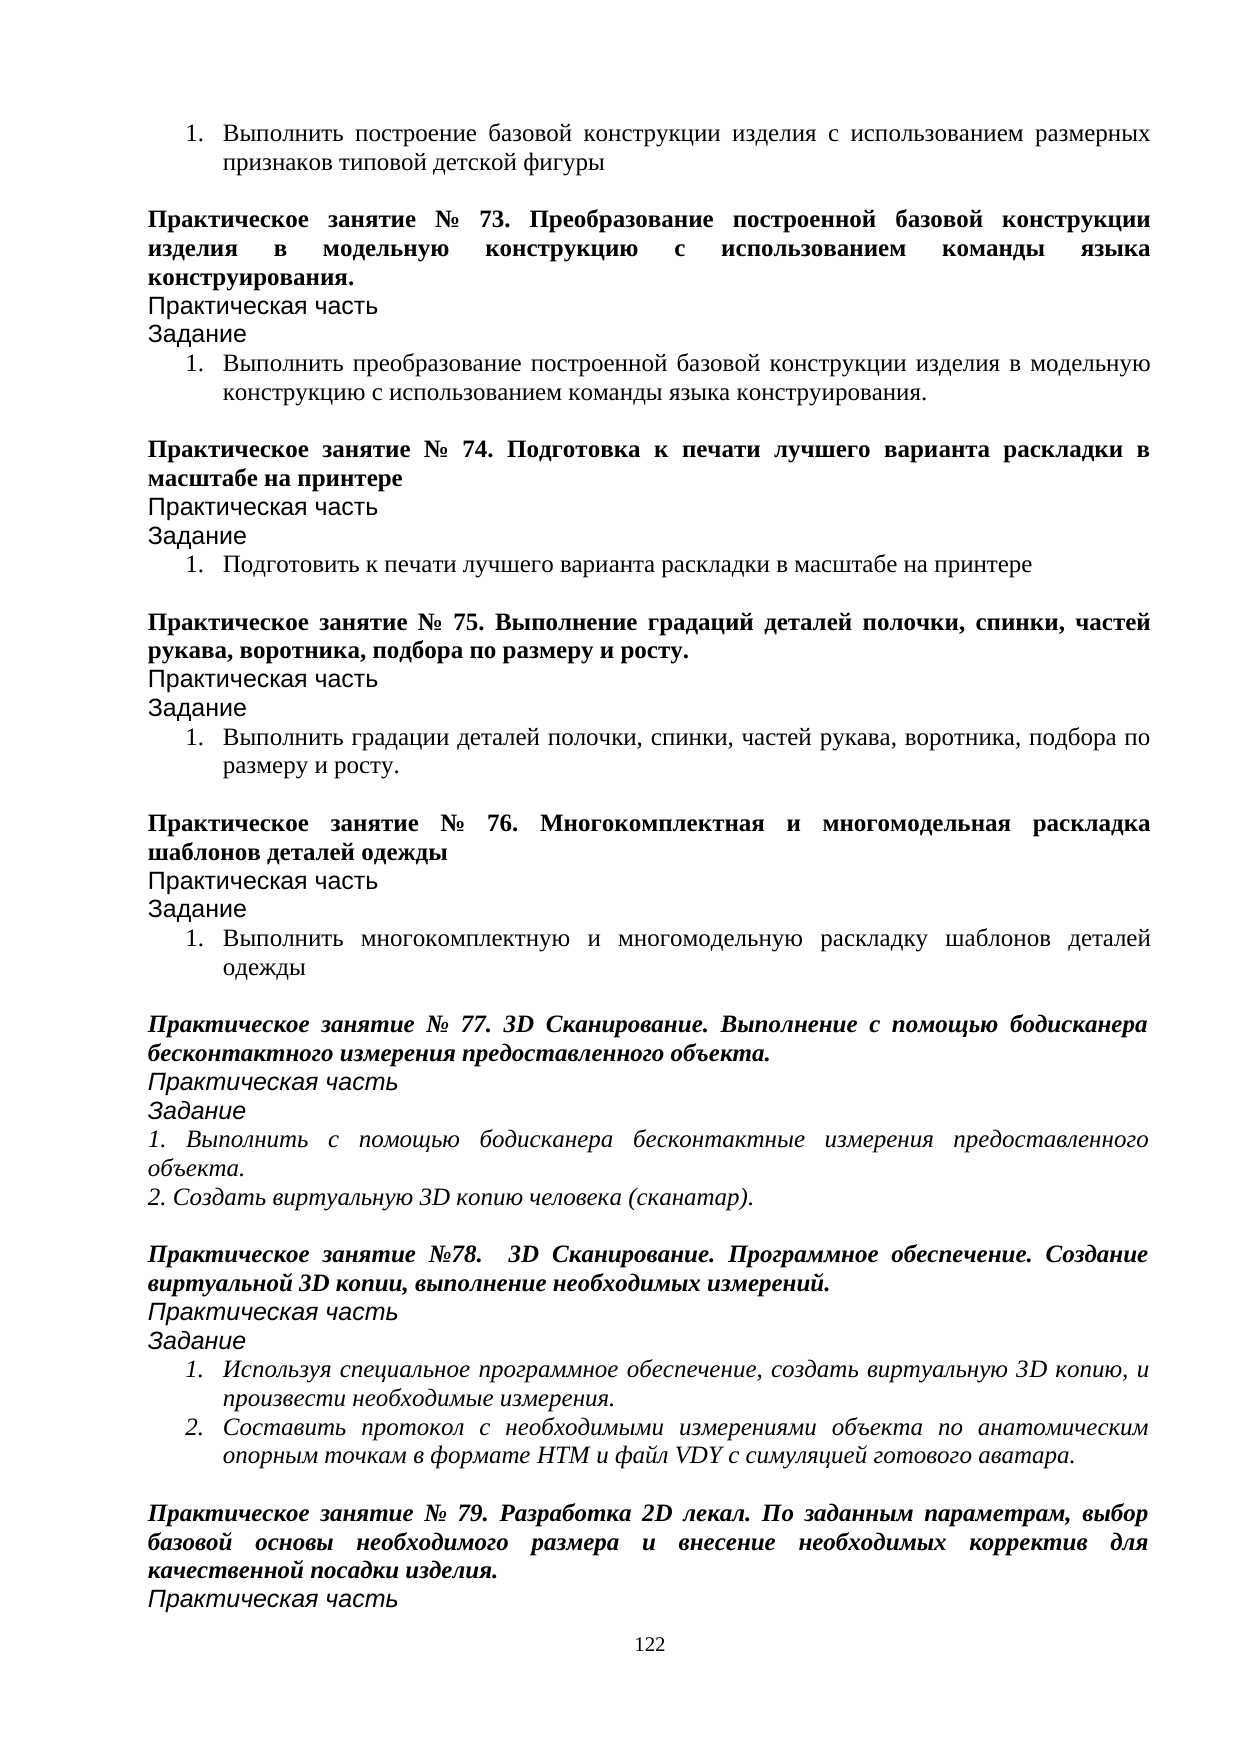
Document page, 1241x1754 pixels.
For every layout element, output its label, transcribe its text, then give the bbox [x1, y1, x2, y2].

text Задание [148, 1326, 1152, 1354]
text Задание [148, 1096, 1152, 1124]
text 2. Создать виртуальную 3D копию человека (сканатар). [148, 1182, 1152, 1211]
text Практическая часть [148, 1067, 1152, 1096]
text Практическое занятие № 74. Подготовка к печати лучшего варианта раскладки в масштабе на принтере [148, 434, 1152, 492]
list Подготовить к печати лучшего варианта раскладки в масштабе на принтере [185, 549, 1152, 578]
text Практическое занятие № 73. Преобразование построенной базовой конструкции изделия в модельную конструкцию с использованием команды языка конструирования. [148, 204, 1152, 291]
list Составить протокол с необходимыми измерениями объекта по анатомическим опорным точкам в формате HTM и файл VDY с симуляцией готового аватара. [185, 1412, 1152, 1469]
text Практическое занятие № 75. Выполнение градаций деталей полочки, спинки, частей рукава, воротника, подбора по размеру и росту. [148, 607, 1152, 664]
list Используя специальное программное обеспечение, создать виртуальную 3D копию, и произвести необходимые измерения. [185, 1354, 1152, 1412]
list Выполнить многокомплектную и многомодельную раскладку шаблонов деталей одежды [185, 923, 1152, 981]
text Практическая часть [148, 291, 1152, 319]
text Задание [148, 894, 1152, 923]
text 1. Выполнить с помощью бодисканера бесконтактные измерения предоставленного объекта. [148, 1124, 1152, 1182]
text Практическое занятие № 77. 3D Сканирование. Выполнение с помощью бодисканера бесконтактного измерения предоставленного объекта. [148, 1009, 1152, 1067]
list Выполнить преобразование построенной базовой конструкции изделия в модельную конструкцию с использованием команды языка конструирования. [185, 348, 1152, 406]
text Практическое занятие № 79. Разработка 2D лекал. По заданным параметрам, выбор базовой основы необходимого размера и внесение необходимых корректив для качественной посадки изделия. [148, 1498, 1152, 1584]
text Практическая часть [148, 664, 1152, 693]
text Практическая часть [148, 1297, 1152, 1326]
text Практическое занятие № 76. Многокомплектная и многомодельная раскладка шаблонов деталей одежды [148, 808, 1152, 866]
text Практическое занятие №78. 3D Сканирование. Программное обеспечение. Создание виртуальной 3D копии, выполнение необходимых измерений. [148, 1239, 1152, 1297]
list Выполнить градации деталей полочки, спинки, частей рукава, воротника, подбора по размеру и росту. [185, 722, 1152, 779]
text Практическая часть [148, 866, 1152, 894]
list Выполнить построение базовой конструкции изделия с использованием размерных признаков типовой детской фигуры [185, 118, 1152, 176]
text Практическая часть [148, 1584, 1152, 1613]
text Практическая часть [148, 492, 1152, 521]
text Задание [148, 693, 1152, 722]
text Задание [148, 521, 1152, 549]
text Задание [148, 319, 1152, 348]
